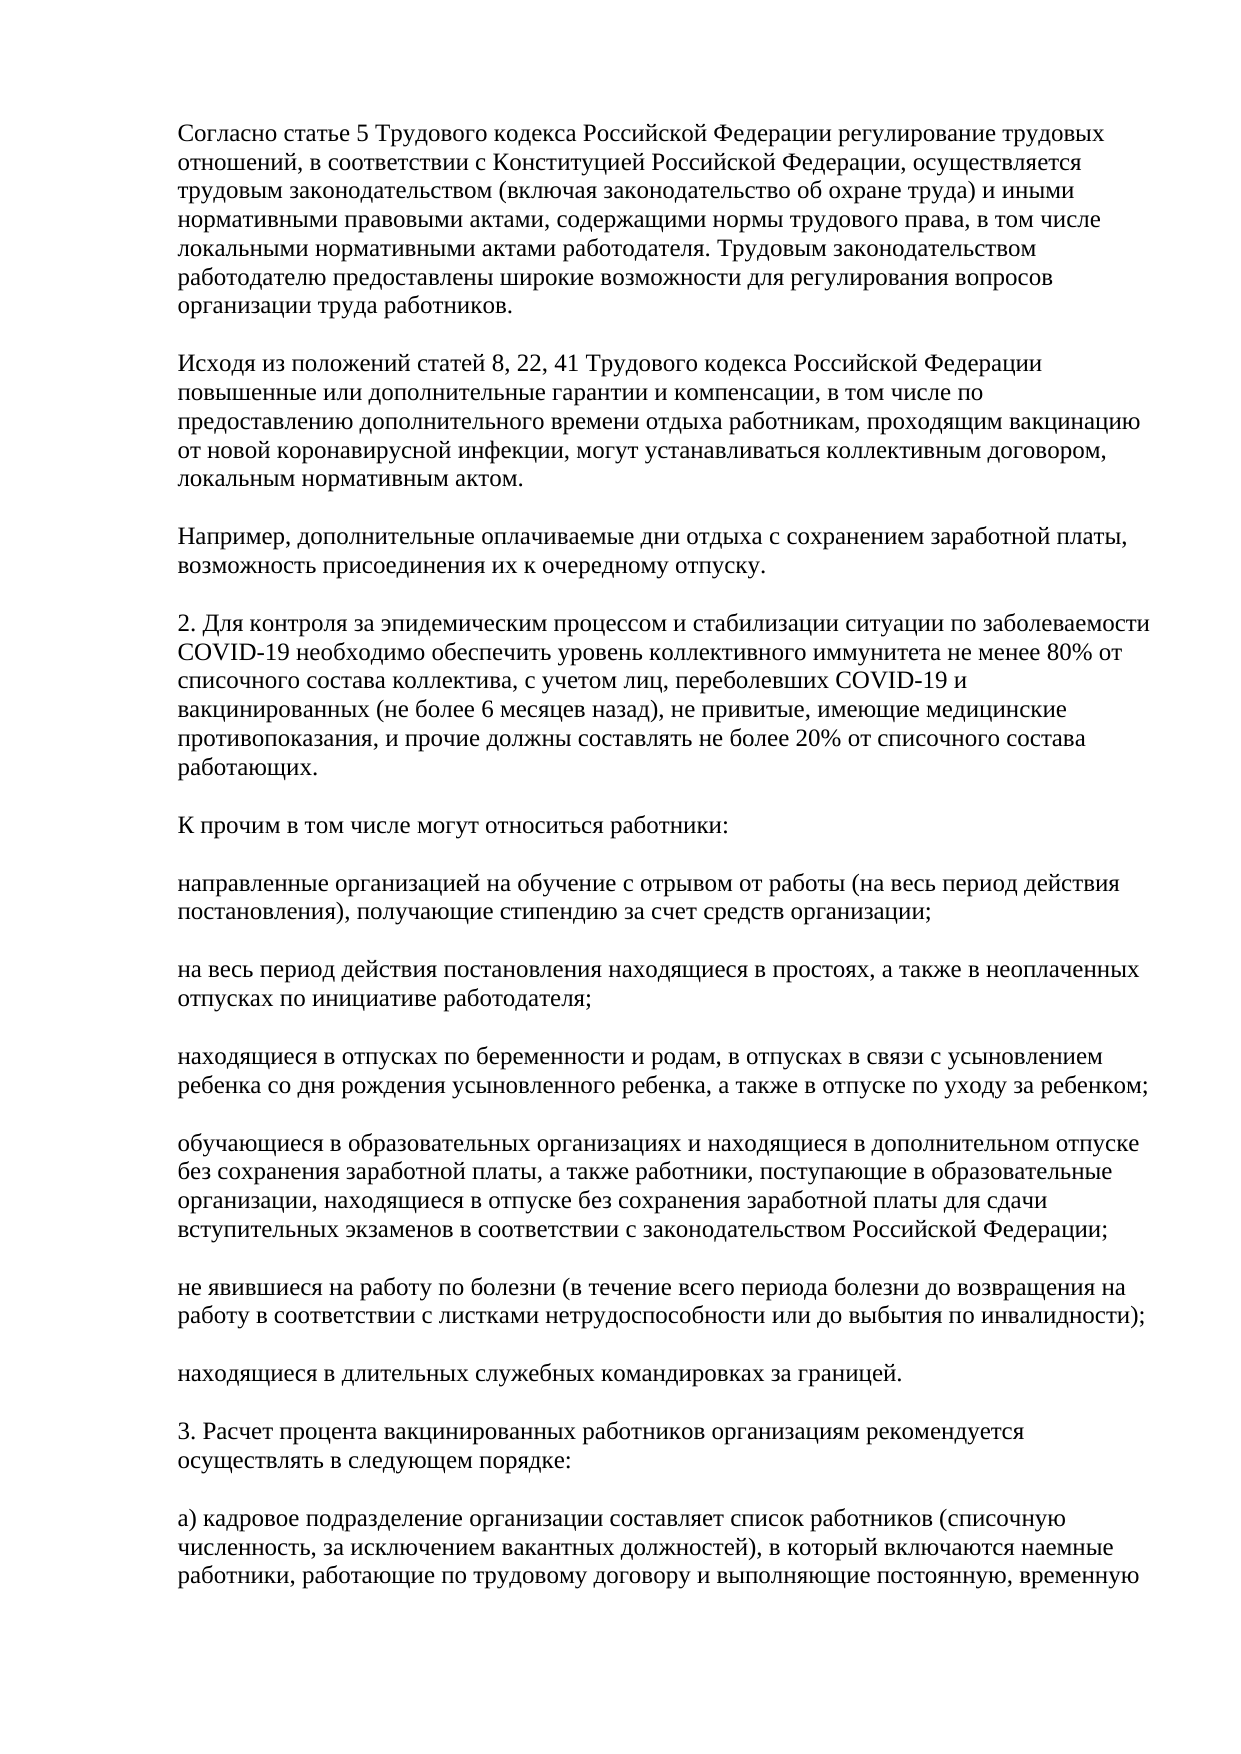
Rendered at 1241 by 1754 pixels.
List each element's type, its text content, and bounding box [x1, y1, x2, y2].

text Согласно статье 5 Трудового кодекса Российской Федерации регулирование трудовых отношений, в соответствии с Конституцией Российской Федерации, осуществляется трудовым законодательством (включая законодательство об охране труда) и иными нормативными правовыми актами, содержащими нормы трудового права, в том числе локальными нормативными актами работодателя. Трудовым законодательством работодателю предоставлены широкие возможности для регулирования вопросов организации труда работников. [177, 118, 1152, 319]
text находящиеся в отпусках по беременности и родам, в отпусках в связи с усыновлением ребенка со дня рождения усыновленного ребенка, а также в отпуске по уходу за ребенком; [177, 1041, 1152, 1098]
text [177, 1503, 1152, 1589]
text на весь период действия постановления находящиеся в простоях, а также в неоплаченных отпусках по инициативе работодателя; [177, 954, 1152, 1012]
text К прочим в том числе могут относиться работники: [177, 810, 1152, 838]
text 3. Расчет процента вакцинированных работников организациям рекомендуется осуществлять в следующем порядке: [177, 1416, 1152, 1474]
text обучающиеся в образовательных организациях и находящиеся в дополнительном отпуске без сохранения заработной платы, а также работники, поступающие в образовательные организации, находящиеся в отпуске без сохранения заработной платы для сдачи вступительных экзаменов в соответствии с законодательством Российской Федерации; [177, 1128, 1152, 1243]
text не явившиеся на работу по болезни (в течение всего периода болезни до возвращения на работу в соответствии с листками нетрудоспособности или до выбытия по инвалидности); [177, 1272, 1152, 1329]
text 2. Для контроля за эпидемическим процессом и стабилизации ситуации по заболеваемости COVID-19 необходимо обеспечить уровень коллективного иммунитета не менее 80% от списочного состава коллектива, с учетом лиц, переболевших COVID-19 и вакцинированных (не более 6 месяцев назад), не привитые, имеющие медицинские противопоказания, и прочие должны составлять не более 20% от списочного состава работающих. [177, 608, 1152, 781]
text находящиеся в длительных служебных командировках за границей. [177, 1358, 1152, 1387]
text Например, дополнительные оплачиваемые дни отдыха с сохранением заработной платы, возможность присоединения их к очередному отпуску. [177, 521, 1152, 579]
text направленные организацией на обучение с отрывом от работы (на весь период действия постановления), получающие стипендию за счет средств организации; [177, 868, 1152, 925]
text Исходя из положений статей 8, 22, 41 Трудового кодекса Российской Федерации повышенные или дополнительные гарантии и компенсации, в том числе по предоставлению дополнительного времени отдыха работникам, проходящим вакцинацию от новой коронавирусной инфекции, могут устанавливаться коллективным договором, локальным нормативным актом. [177, 348, 1152, 492]
